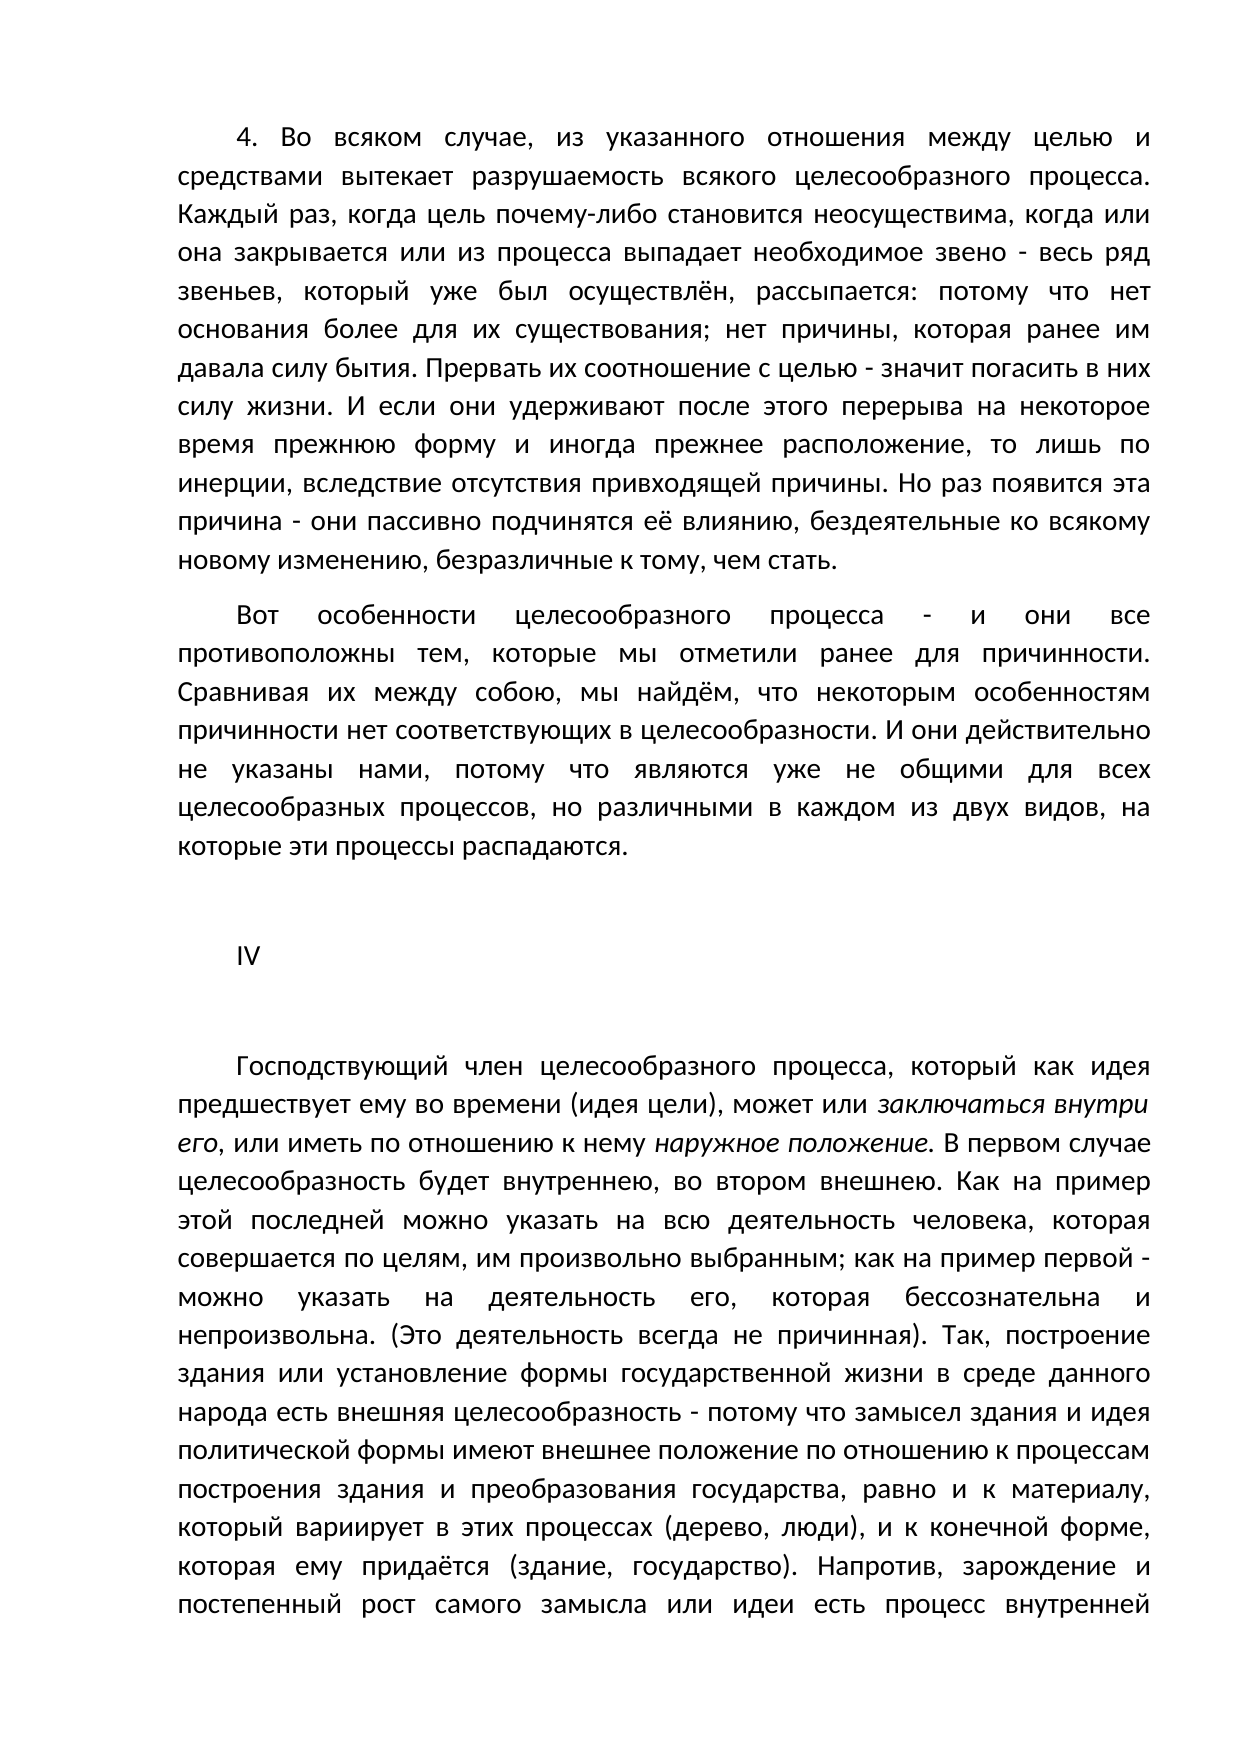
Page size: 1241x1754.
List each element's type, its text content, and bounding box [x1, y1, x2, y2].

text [177, 1047, 1152, 1621]
text IV [177, 937, 1152, 972]
text Вот особенности целесообразного процесса - и они все противоположны тем, которые мы отметили ранее для причинности. Сравнивая их между собою, мы найдём, что некоторым особенностям причинности нет соответствующих в целесообразности. И они действительно не указаны нами, потому что являются уже не общими для всех целесообразных процессов, но различными в каждом из двух видов, на которые эти процессы распадаются. [177, 596, 1152, 862]
text 4. Во всяком случае, из указанного отношения между целью и средствами вытекает разрушаемость всякого целесообразного процесса. Каждый раз, когда цель почему-либо становится неосуществима, когда или она закрывается или из процесса выпадает необходимое звено - весь ряд звеньев, который уже был осуществлён, рассыпается: потому что нет основания более для их существования; нет причины, которая ранее им давала силу бытия. Прервать их соотношение с целью - значит погасить в них силу жизни. И если они удерживают после этого перерыва на некоторое время прежнюю форму и иногда прежнее расположение, то лишь по инерции, вследствие отсутствия привходящей причины. Но раз появится эта причина - они пассивно подчинятся её влиянию, бездеятельные ко всякому новому изменению, безразличные к тому, чем стать. [177, 118, 1152, 577]
